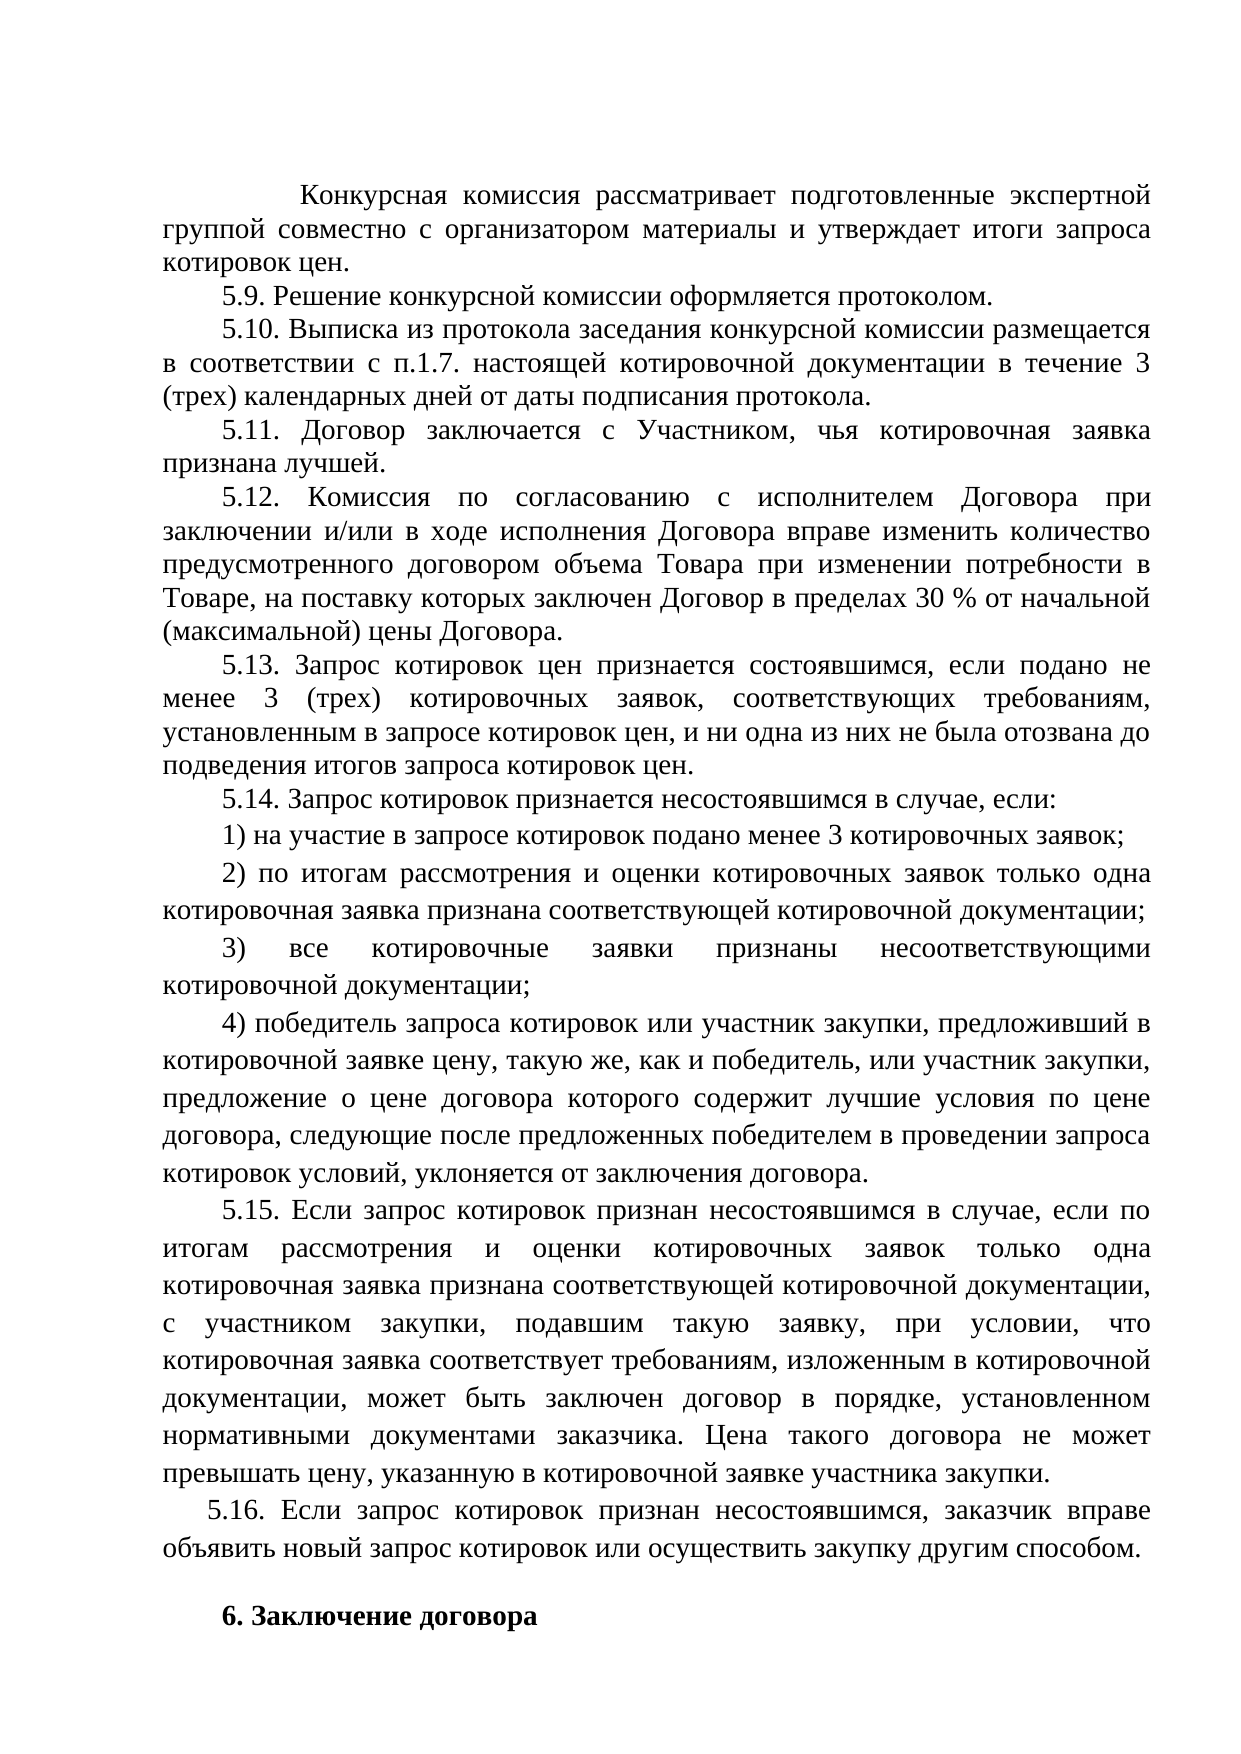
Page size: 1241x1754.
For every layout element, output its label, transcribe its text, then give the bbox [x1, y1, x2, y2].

text 4) победитель запроса котировок или участник закупки, предложивший в котировочной заявке цену, такую же, как и победитель, или участник закупки, предложение о цене договора которого содержит лучшие условия по цене договора, следующие после предложенных победителем в проведении запроса котировок условий, уклоняется от заключения договора. [162, 1002, 1152, 1189]
text 3) все котировочные заявки признаны несоответствующими котировочной документации; [162, 927, 1152, 1002]
text 5.16. Если запрос котировок признан несостоявшимся, заказчик вправе объявить новый запрос котировок или осуществить закупку другим способом. [162, 1489, 1152, 1564]
text 5.9. Решение конкурсной комиссии оформляется протоколом. [162, 278, 1152, 311]
text Конкурсная комиссия рассматривает подготовленные экспертной группой совместно с организатором материалы и утверждает итоги запроса котировок цен. [162, 177, 1152, 278]
text 2) по итогам рассмотрения и оценки котировочных заявок только одна котировочная заявка признана соответствующей котировочной документации; [162, 852, 1152, 927]
text 5.13. Запрос котировок цен признается состоявшимся, если подано не менее 3 (трех) котировочных заявок, соответствующих требованиям, установленным в запросе котировок цен, и ни одна из них не была отозвана до подведения итогов запроса котировок цен. [162, 647, 1152, 781]
text 5.10. Выписка из протокола заседания конкурсной комиссии размещается в соответствии с п.1.7. настоящей котировочной документации в течение 3 (трех) календарных дней от даты подписания протокола. [162, 311, 1152, 412]
text 5.12. Комиссия по согласованию с исполнителем Договора при заключении и/или в ходе исполнения Договора вправе изменить количество предусмотренного договором объема Товара при изменении потребности в Товаре, на поставку которых заключен Договор в пределах 30 % от начальной (максимальной) цены Договора. [162, 479, 1152, 647]
text 6. Заключение договора [162, 1598, 1152, 1632]
text 5.15. Если запрос котировок признан несостоявшимся в случае, если по итогам рассмотрения и оценки котировочных заявок только одна котировочная заявка признана соответствующей котировочной документации, с участником закупки, подавшим такую заявку, при условии, что котировочная заявка соответствует требованиям, изложенным в котировочной документации, может быть заключен договор в порядке, установленном нормативными документами заказчика. Цена такого договора не может превышать цену, указанную в котировочной заявке участника закупки. [162, 1189, 1152, 1489]
text 1) на участие в запросе котировок подано менее 3 котировочных заявок; [162, 814, 1152, 852]
text 5.14. Запрос котировок признается несостоявшимся в случае, если: [162, 781, 1152, 814]
text 5.11. Договор заключается с Участником, чья котировочная заявка признана лучшей. [162, 412, 1152, 479]
